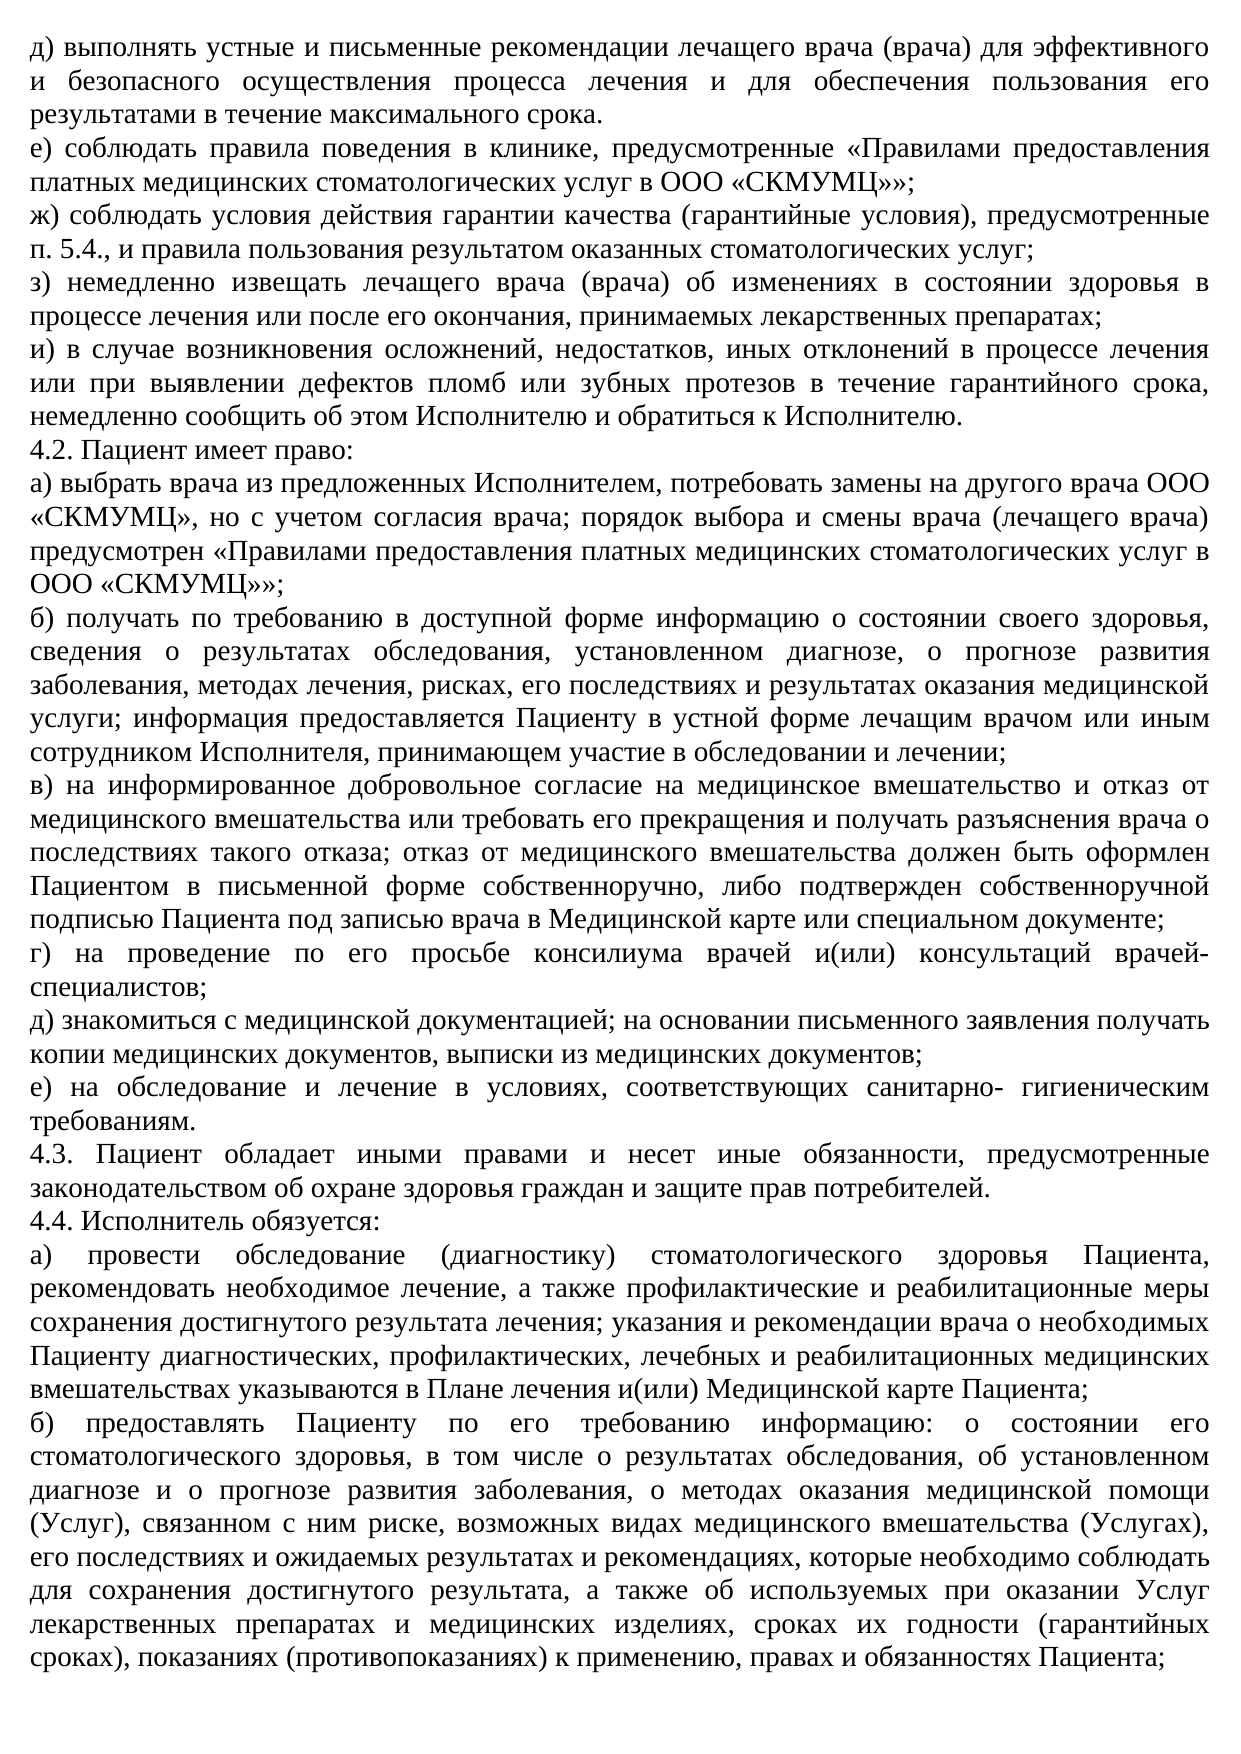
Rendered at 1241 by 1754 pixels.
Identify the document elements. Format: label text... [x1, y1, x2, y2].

text е) на обследование и лечение в условиях, соответствующих санитарно- гигиеническим требованиям. [29, 1069, 1211, 1136]
text ж) соблюдать условия действия гарантии качества (гарантийные условия), предусмотренные п. 5.4., и правила пользования результатом оказанных стоматологических услуг; [29, 197, 1211, 264]
text з) немедленно извещать лечащего врача (врача) об изменениях в состоянии здоровья в процессе лечения или после его окончания, принимаемых лекарственных препаратах; [29, 264, 1211, 331]
text 4.2. Пациент имеет право: [29, 432, 1211, 466]
text а) выбрать врача из предложенных Исполнителем, потребовать замены на другого врача ООО «СКМУМЦ», но с учетом согласия врача; порядок выбора и смены врача (лечащего врача) предусмотрен «Правилами предоставления платных медицинских стоматологических услуг в ООО «СКМУМЦ»»; [29, 466, 1211, 600]
text г) на проведение по его просьбе консилиума врачей и(или) консультаций врачей- специалистов; [29, 935, 1211, 1002]
text в) на информированное добровольное согласие на медицинское вмешательство и отказ от медицинского вмешательства или требовать его прекращения и получать разъяснения врача о последствиях такого отказа; отказ от медицинского вмешательства должен быть оформлен Пациентом в письменной форме собственноручно, либо подтвержден собственноручной подписью Пациента под записью врача в Медицинской карте или специальном документе; [29, 767, 1211, 935]
text д) знакомиться с медицинской документацией; на основании письменного заявления получать копии медицинских документов, выписки из медицинских документов; [29, 1002, 1211, 1069]
text б) получать по требованию в доступной форме информацию о состоянии своего здоровья, сведения о результатах обследования, установленном диагнозе, о прогнозе развития заболевания, методах лечения, рисках, его последствиях и результатах оказания медицинской услуги; информация предоставляется Пациенту в устной форме лечащим врачом или иным сотрудником Исполнителя, принимающем участие в обследовании и лечении; [29, 600, 1211, 767]
text е) соблюдать правила поведения в клинике, предусмотренные «Правилами предоставления платных медицинских стоматологических услуг в ООО «СКМУМЦ»»; [29, 130, 1211, 197]
text д) выполнять устные и письменные рекомендации лечащего врача (врача) для эффективного и безопасного осуществления процесса лечения и для обеспечения пользования его результатами в течение максимального срока. [29, 29, 1211, 130]
text а) провести обследование (диагностику) стоматологического здоровья Пациента, рекомендовать необходимое лечение, а также профилактические и реабилитационные меры сохранения достигнутого результата лечения; указания и рекомендации врача о необходимых Пациенту диагностических, профилактических, лечебных и реабилитационных медицинских вмешательствах указываются в Плане лечения и(или) Медицинской карте Пациента; [29, 1237, 1211, 1405]
text и) в случае возникновения осложнений, недостатков, иных отклонений в процессе лечения или при выявлении дефектов пломб или зубных протезов в течение гарантийного срока, немедленно сообщить об этом Исполнителю и обратиться к Исполнителю. [29, 331, 1211, 432]
text 4.4. Исполнитель обязуется: [29, 1203, 1211, 1237]
text 4.3. Пациент обладает иными правами и несет иные обязанности, предусмотренные законодательством об охране здоровья граждан и защите прав потребителей. [29, 1136, 1211, 1203]
text б) предоставлять Пациенту по его требованию информацию: о состоянии его стоматологического здоровья, в том числе о результатах обследования, об установленном диагнозе и о прогнозе развития заболевания, о методах оказания медицинской помощи (Услуг), связанном с ним риске, возможных видах медицинского вмешательства (Услугах), его последствиях и ожидаемых результатах и рекомендациях, которые необходимо соблюдать для сохранения достигнутого результата, а также об используемых при оказании Услуг лекарственных препаратах и медицинских изделиях, сроках их годности (гарантийных сроках), показаниях (противопоказаниях) к применению, правах и обязанностях Пациента; [29, 1405, 1211, 1673]
